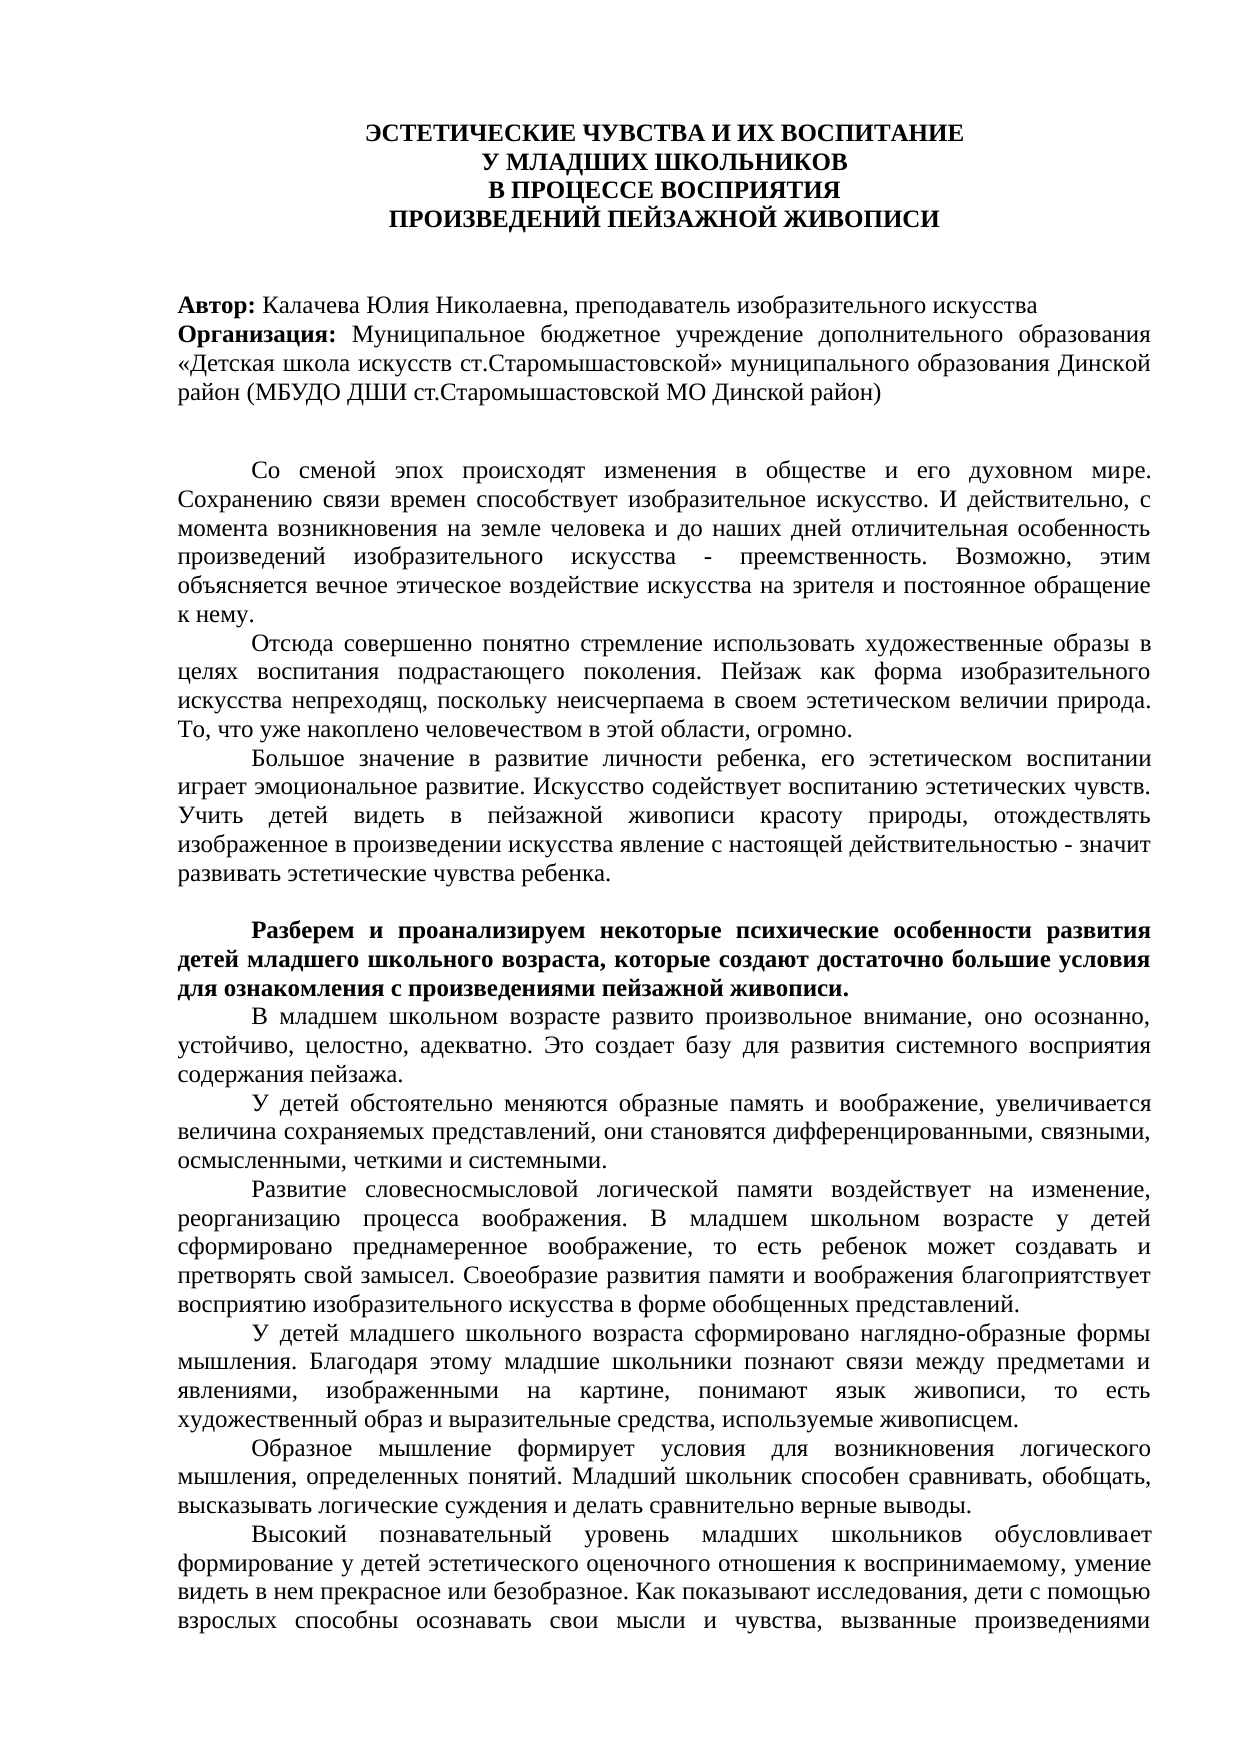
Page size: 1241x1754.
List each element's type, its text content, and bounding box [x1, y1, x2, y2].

text Разберем и проанализируем некоторые психические особенности развития детей младшего школьного возраста, которые создают достаточно большие условия для ознакомления с произведениями пейзажной живописи. [177, 915, 1152, 1001]
text ЭСТЕТИЧЕСКИЕ ЧУВСТВА И ИХ ВОСПИТАНИЕ [177, 118, 1152, 147]
text Со сменой эпох происходят изменения в обществе и его духовном мире. Сохранению связи времен способствует изобразительное искусство. И действительно, с момента возникновения на земле человека и до наших дней отличительная особенность произведений изобразительного искусства - преемственность. Возможно, этим объясняется вечное этическое воздействие искусства на зрителя и постоянное обращение к нему. [177, 455, 1152, 628]
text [177, 1519, 1152, 1634]
text Организация: Муниципальное бюджетное учреждение дополнительного образования «Детская школа искусств ст.Старомышастовской» муниципального образования Динской район (МБУДО ДШИ ст.Старомышастовской МО Динской район) [177, 319, 1152, 406]
text У МЛАДШИХ ШКОЛЬНИКОВ [177, 147, 1152, 176]
text Большое значение в развитие личности ребенка, его эстетическом воспитании играет эмоциональное развитие. Искусство содействует воспитанию эстетических чувств. Учить детей видеть в пейзажной живописи красоту природы, отождествлять изображенное в произведении искусства явление с настоящей действительностью - значит развивать эстетические чувства ребенка. [177, 743, 1152, 886]
text ПРОИЗВЕДЕНИЙ ПЕЙЗАЖНОЙ ЖИВОПИСИ [177, 204, 1152, 233]
text В ПРОЦЕССЕ ВОСПРИЯТИЯ [177, 176, 1152, 204]
text В младшем школьном возрасте развито произвольное внимание, оно осознанно, устойчиво, целостно, адекватно. Это создает базу для развития системного восприятия содержания пейзажа. [177, 1001, 1152, 1088]
text У детей младшего школьного возраста сформировано наглядно-образные формы мышления. Благодаря этому младшие школьники познают связи между предметами и явлениями, изображенными на картине, понимают язык живописи, то есть художественный образ и выразительные средства, используемые живописцем. [177, 1318, 1152, 1433]
text Развитие словесносмысловой логической памяти воздействует на изменение, реорганизацию процесса воображения. В младшем школьном возрасте у детей сформировано преднамеренное воображение, то есть ребенок может создавать и претворять свой замысел. Своеобразие развития памяти и воображения благоприятствует восприятию изобразительного искусства в форме обобщенных представлений. [177, 1174, 1152, 1318]
text Автор: Калачева Юлия Николаевна, преподаватель изобразительного искусства [177, 291, 1152, 319]
text У детей обстоятельно меняются образныe память и воображение, увеличивается величина сохраняемых представлений, они становятся дифференцированными, связными, осмысленными, четкими и системными. [177, 1088, 1152, 1174]
text Отсюда совершенно понятно стремление использовать художественные образы в целях воспитания подрастающего поколения. Пейзаж как форма изобразительного искусства непреходящ, поскольку неисчерпаема в своем эстетическом величии природа. То, что уже накоплено человечеством в этой области, огромно. [177, 628, 1152, 743]
text Образное мышление формирует условия для возникновения логического мышления, определенных понятий. Младший школьник способен сравнивать, обобщать, высказывать логические суждения и делать сравнительно верные выводы. [177, 1433, 1152, 1519]
